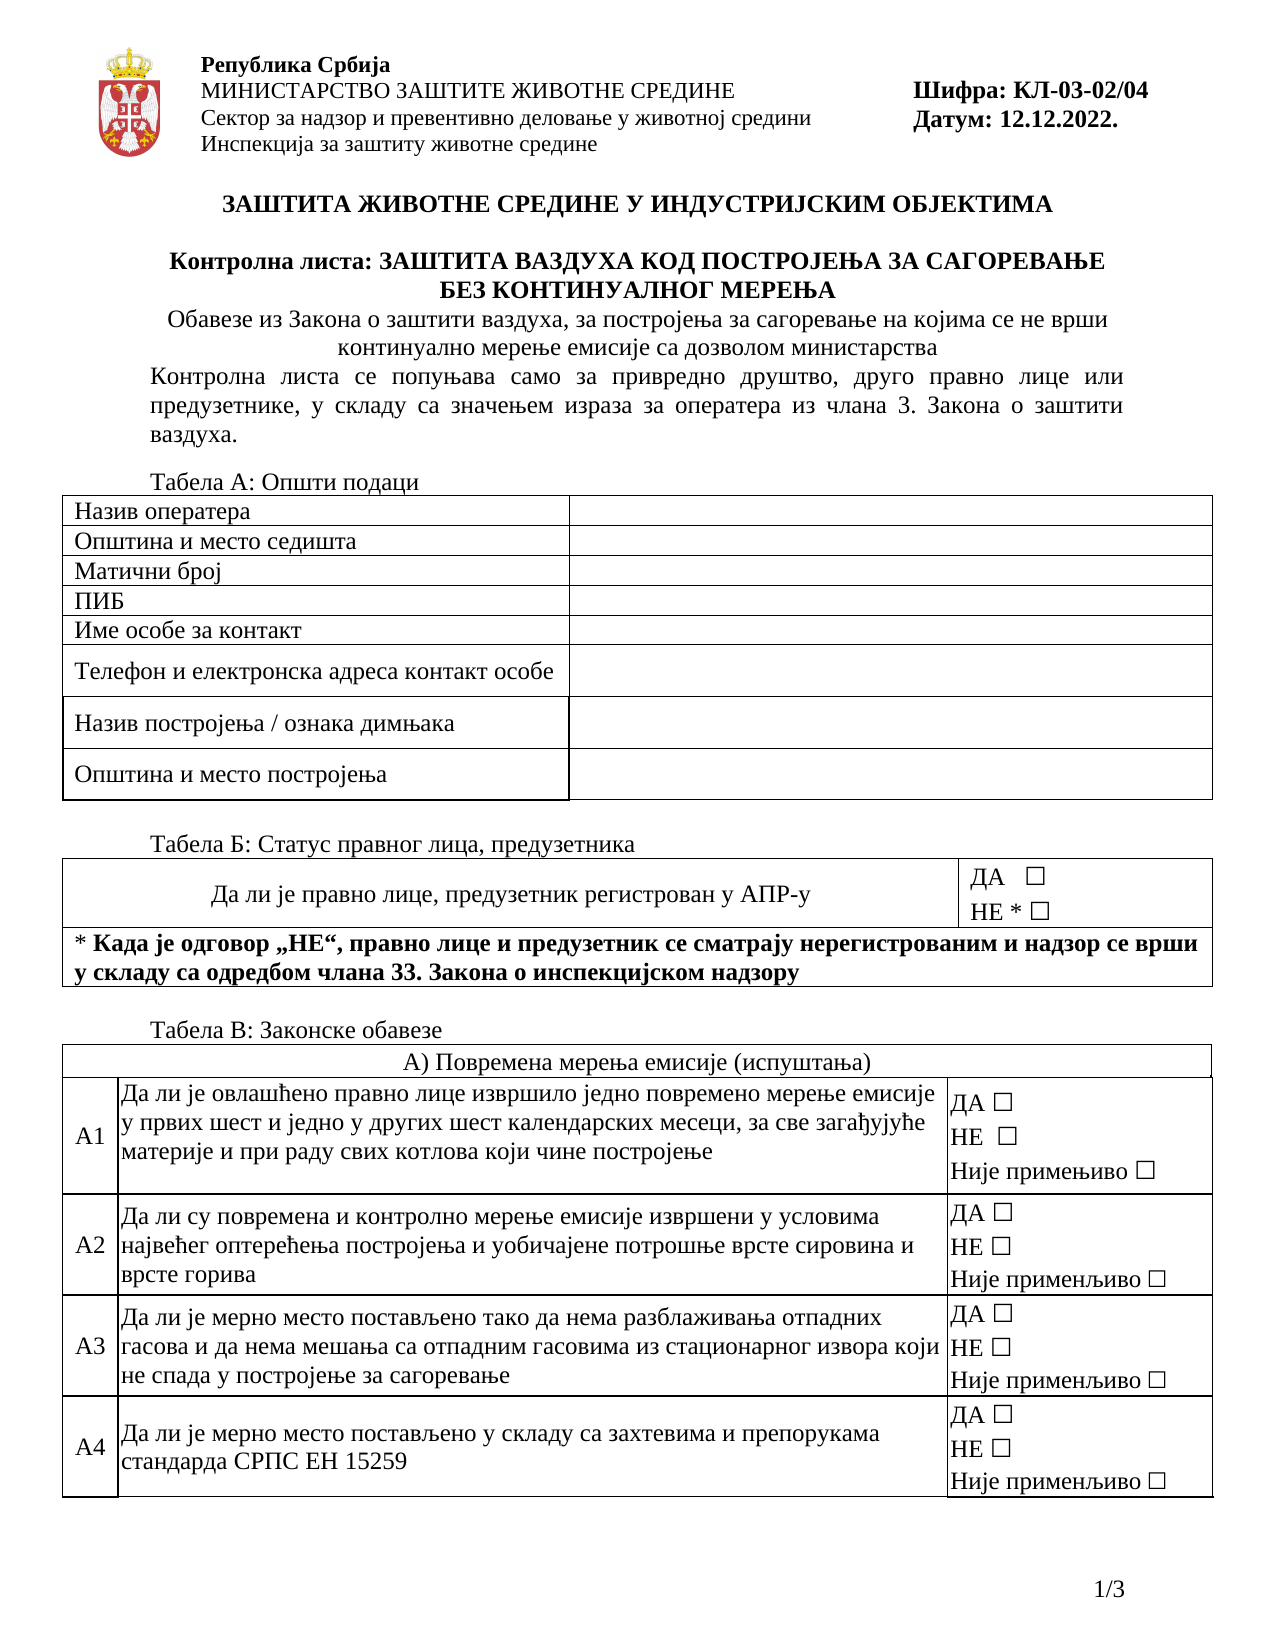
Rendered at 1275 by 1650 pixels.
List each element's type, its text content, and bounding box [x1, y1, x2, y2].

table_cell [570, 697, 1212, 747]
table_header А) Повремена мерења емисије (испуштања) [63, 1045, 1211, 1077]
table_cell Телефон и електронска адреса контакт особе [63, 645, 569, 696]
table_header [570, 496, 1212, 525]
table_header ДА НЕ * [959, 859, 1212, 927]
table_header Да ли је правно лице, предузетник регистрован у АПР-у [63, 859, 958, 927]
picture [97, 47, 162, 158]
table_cell [570, 586, 1212, 614]
table_cell Општина и место постројења [64, 749, 568, 799]
table_cell А1 [63, 1078, 117, 1193]
table_cell ДА НЕ Није применљиво [948, 1397, 1212, 1496]
text ЗАШТИТА ЖИВОТНЕ СРЕДИНЕ У ИНДУСТРИЈСКИМ ОБЈЕКТИМА [150, 189, 1125, 217]
table_cell Да ли су повремена и контролно мерење емисије извршени у условима највећег оптерећења постројења и уобичајене потрошње врсте сировина и врсте горива [119, 1195, 947, 1294]
table_cell Матични број [63, 556, 569, 585]
table_cell Да ли је овлашћено правно лице извршило једно повремено мерење емисије у првих шест и једно у других шест календарских месеци, за све загађујуће материје и при раду свих котлова који чине постројење [119, 1078, 947, 1193]
text Контролна листа: ЗАШТИТА ВАЗДУХА КОД ПОСТРОЈЕЊА ЗА САГОРЕВАЊЕ БЕЗ КОНТИНУАЛНОГ МЕРЕЊА [150, 246, 1125, 304]
table_cell А4 [63, 1397, 117, 1496]
table_cell ПИБ [63, 586, 569, 614]
table_cell [570, 556, 1212, 585]
table_cell [570, 749, 1212, 799]
table_cell Назив постројења / ознака димњака [64, 697, 568, 747]
table_cell А3 [63, 1296, 117, 1395]
table_cell А2 [63, 1195, 117, 1294]
text Табела А: Општи подаци [150, 467, 1125, 495]
table_cell [570, 526, 1212, 555]
table_cell [570, 645, 1212, 696]
table_cell ДА НЕ Није применљиво [948, 1296, 1212, 1395]
table_cell ДА НЕ Није примењиво [948, 1078, 1212, 1193]
table_cell [570, 616, 1212, 644]
table_cell Да ли је мерно место постављено тако да нема разблаживања отпадних гасова и да нема мешања са отпадним гасовима из стационарног извора који не спада у постројење за сагоревање [119, 1296, 947, 1395]
table_cell Да ли је мерно место постављено у складу са захтевима и препорукама стандарда СРПС ЕН 15259 [119, 1397, 947, 1496]
text Контролна листа се попуњава само за привредно друштво, друго правно лице или предузетнике, у складу са значењем израза за оператера из члана 3. Закона о заштити ваздуха. [150, 361, 1125, 447]
text Табела Б: Статус правног лица, предузетника [150, 829, 1125, 858]
text Табела В: Законске обавезе [150, 1016, 1125, 1044]
text Обавезе из Закона о заштити ваздуха, за постројења за сагоревање на којима се не врши континуално мерење емисије са дозволом министарства [150, 304, 1125, 361]
table_cell Име особе за контакт [63, 616, 569, 644]
table_cell * Када је одговор „НЕ“, правно лице и предузетник се сматрају нерегистрованим и надзор се врши у складу са одредбом члана 33. Закона о инспекцијском надзору [63, 928, 1212, 986]
table_cell Општина и место седишта [63, 526, 569, 555]
table_header Назив оператера [63, 496, 569, 525]
table_cell ДА НЕ Није применљиво [948, 1195, 1212, 1294]
